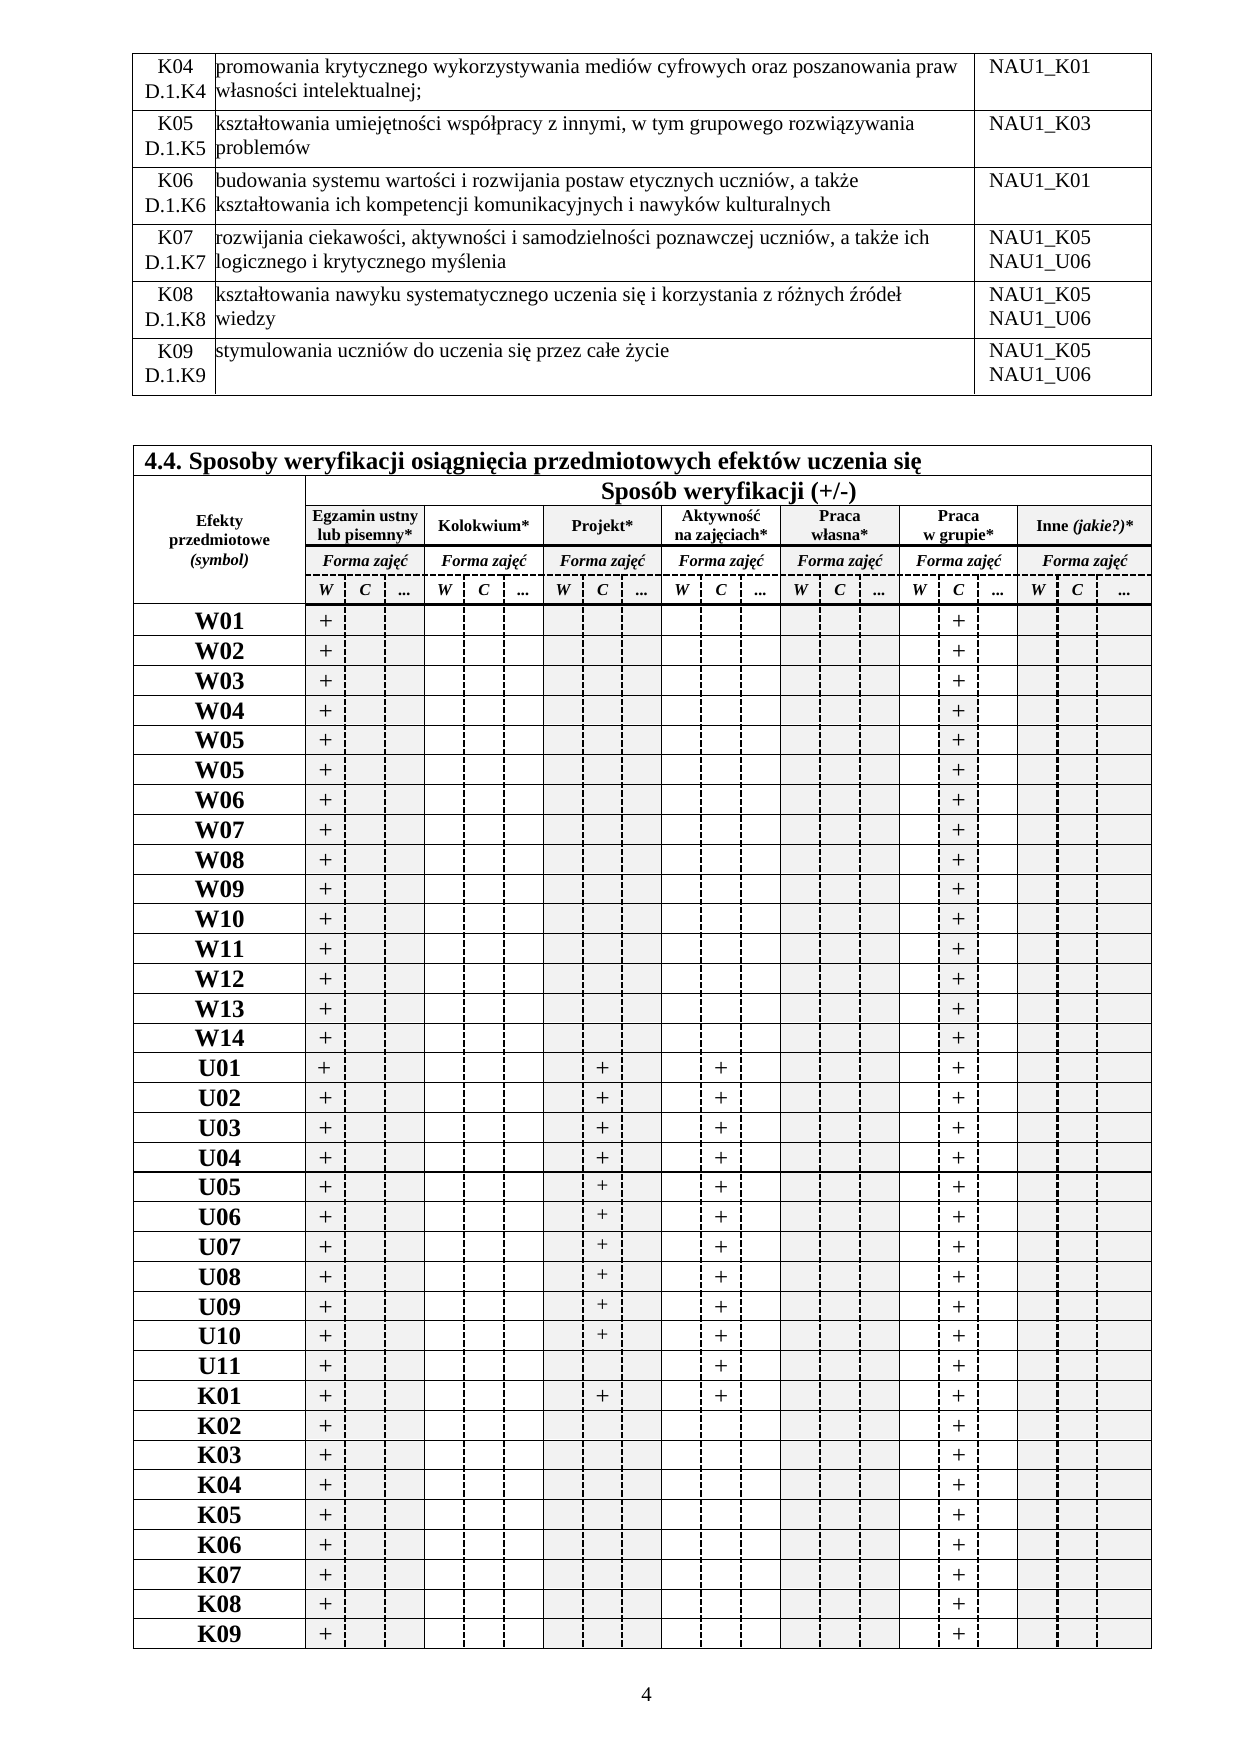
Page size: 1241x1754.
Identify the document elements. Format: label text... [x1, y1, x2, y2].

table_cell [820, 1173, 859, 1201]
table_cell [662, 845, 701, 873]
table_cell C [1058, 574, 1097, 603]
table_cell + [306, 1202, 345, 1231]
table_cell + [306, 1232, 345, 1261]
table_cell [978, 1173, 1017, 1201]
table_cell C [820, 574, 859, 603]
table_cell [464, 934, 503, 963]
table_cell + [306, 1053, 345, 1082]
table_cell [464, 1083, 503, 1112]
table_cell [504, 904, 543, 933]
table_cell [504, 1173, 543, 1201]
table_cell ... [385, 574, 424, 603]
table_cell W11 [134, 934, 305, 963]
table_cell [583, 606, 622, 635]
table_cell + [306, 636, 345, 665]
table_cell [622, 1262, 661, 1291]
table_cell [385, 1351, 424, 1380]
table_cell + [939, 1083, 978, 1112]
table_cell W13 [134, 994, 305, 1022]
table_cell [860, 1500, 899, 1529]
table_cell [425, 1024, 464, 1052]
table_cell [385, 934, 424, 963]
table_cell [741, 606, 780, 635]
table_cell [504, 964, 543, 993]
table_cell [345, 845, 385, 873]
table_cell [701, 934, 741, 963]
table_cell [504, 1381, 543, 1410]
table_cell [741, 1590, 780, 1618]
table_cell [345, 904, 385, 933]
table_cell [741, 1083, 780, 1112]
table_cell [385, 875, 424, 903]
table_cell [1018, 815, 1057, 844]
table_cell [781, 964, 820, 993]
table_cell + [939, 1321, 978, 1350]
table_cell [504, 934, 543, 963]
table_cell + [939, 696, 978, 724]
table_cell [504, 1262, 543, 1291]
table_cell + [306, 1381, 345, 1410]
table_cell [504, 1143, 543, 1171]
table_cell [622, 785, 661, 814]
table_cell [781, 1530, 820, 1559]
table_cell [425, 726, 464, 754]
table_cell [544, 1351, 583, 1380]
table_cell + [306, 1530, 345, 1559]
table_cell [662, 785, 701, 814]
table_cell [662, 1202, 701, 1231]
table_cell [425, 964, 464, 993]
table_cell + [939, 1411, 978, 1439]
table_cell [1097, 1053, 1151, 1082]
table_cell [583, 1351, 622, 1380]
table_cell + [939, 726, 978, 754]
table_cell [820, 1351, 859, 1380]
table_cell [544, 1143, 583, 1171]
table_cell U04 [134, 1143, 305, 1171]
table_cell [978, 1143, 1017, 1171]
table_cell [504, 1083, 543, 1112]
table_cell [781, 755, 820, 784]
table_cell [622, 636, 661, 665]
table_cell [1097, 785, 1151, 814]
table_cell Kolokwium* [425, 506, 543, 544]
table_cell [701, 1619, 741, 1648]
table_cell [860, 845, 899, 873]
table_cell [1097, 934, 1151, 963]
table_cell [1058, 964, 1097, 993]
table_cell [1097, 1083, 1151, 1112]
table_cell [504, 785, 543, 814]
table_cell Forma zajęć [781, 547, 899, 574]
table_cell [345, 1024, 385, 1052]
table_cell [1097, 1560, 1151, 1588]
table_cell [900, 1321, 939, 1350]
table_cell [1058, 1560, 1097, 1588]
table_cell [385, 845, 424, 873]
table_cell + [306, 1292, 345, 1320]
table_cell [860, 1113, 899, 1142]
table_cell [1097, 994, 1151, 1022]
table_cell K06 [134, 1530, 305, 1559]
table_cell [900, 845, 939, 873]
table_cell [385, 1024, 424, 1052]
table_cell [662, 1292, 701, 1320]
table_cell [662, 636, 701, 665]
table_cell [622, 1024, 661, 1052]
table_cell [741, 1411, 780, 1439]
table_cell K03 [134, 1441, 305, 1469]
table_cell [544, 1053, 583, 1082]
table_cell [701, 1530, 741, 1559]
table_cell [781, 1173, 820, 1201]
table_cell [504, 1619, 543, 1648]
table_cell [1097, 1590, 1151, 1618]
table_cell [385, 785, 424, 814]
table_cell [1058, 785, 1097, 814]
table_cell [781, 606, 820, 635]
table_cell K05 D.1.K5 [133, 111, 215, 167]
table_cell [860, 1262, 899, 1291]
table_cell [978, 1083, 1017, 1112]
table_cell [1018, 636, 1057, 665]
table_cell [860, 994, 899, 1022]
table_cell [860, 904, 899, 933]
table_cell [1097, 1143, 1151, 1171]
table_cell NAU1_K01 [975, 54, 1151, 110]
table_cell [583, 934, 622, 963]
table_cell [1097, 606, 1151, 635]
table_cell [385, 1232, 424, 1261]
table_cell + [583, 1262, 622, 1291]
table_cell [425, 606, 464, 635]
table_cell [425, 1321, 464, 1350]
table_cell [701, 875, 741, 903]
table_cell C [701, 574, 741, 603]
table_cell [504, 1232, 543, 1261]
table_cell W06 [134, 785, 305, 814]
table_cell [900, 1590, 939, 1618]
table_cell [544, 1024, 583, 1052]
table_cell [464, 1590, 503, 1618]
table_cell [900, 1351, 939, 1380]
table_cell + [939, 1619, 978, 1648]
table_cell [583, 755, 622, 784]
table_cell + [306, 726, 345, 754]
table_cell [820, 785, 859, 814]
table_cell [464, 1321, 503, 1350]
table_cell [385, 606, 424, 635]
table_cell [1097, 666, 1151, 695]
table_cell [583, 1590, 622, 1618]
table_cell [1058, 1083, 1097, 1112]
table_cell [741, 1024, 780, 1052]
table_cell [900, 1292, 939, 1320]
table_cell [820, 1470, 859, 1499]
table_cell W [900, 574, 939, 603]
table_cell [425, 1381, 464, 1410]
table_cell [781, 1053, 820, 1082]
table_cell [544, 1292, 583, 1320]
table_cell [544, 1560, 583, 1588]
table_cell [820, 1530, 859, 1559]
table_cell [701, 845, 741, 873]
table_cell [464, 845, 503, 873]
table_cell [1018, 1024, 1057, 1052]
table_cell [504, 1441, 543, 1469]
table_cell [1018, 1411, 1057, 1439]
table_cell [978, 726, 1017, 754]
table_cell + [306, 1411, 345, 1439]
table_cell [1058, 1381, 1097, 1410]
table_cell [425, 1083, 464, 1112]
table_cell [662, 1441, 701, 1469]
table_cell [900, 875, 939, 903]
table_cell Sposób weryfikacji (+/-) [306, 476, 1151, 505]
table_cell [1097, 1024, 1151, 1052]
table_cell [662, 666, 701, 695]
table_cell [1058, 696, 1097, 724]
table_cell + [306, 1590, 345, 1618]
table_cell U05 [134, 1173, 305, 1201]
table_cell Forma zajęć [544, 547, 661, 574]
table_cell [464, 1053, 503, 1082]
table_cell [701, 755, 741, 784]
table_cell [662, 1262, 701, 1291]
table_cell W [544, 574, 583, 603]
table_cell + [939, 875, 978, 903]
table_cell + [939, 1381, 978, 1410]
table_cell [1097, 1262, 1151, 1291]
table_cell Forma zajęć [306, 547, 424, 574]
table_cell [900, 1381, 939, 1410]
table_cell [900, 1113, 939, 1142]
table_cell C [939, 574, 978, 603]
table_cell W12 [134, 964, 305, 993]
table_cell [978, 1232, 1017, 1261]
table_cell [662, 726, 701, 754]
table_cell [900, 1232, 939, 1261]
table_cell [662, 1173, 701, 1201]
table_cell [544, 1590, 583, 1618]
table_cell [978, 875, 1017, 903]
table_cell [464, 606, 503, 635]
table_cell [741, 696, 780, 724]
table_cell [662, 1470, 701, 1499]
table_cell + [939, 1113, 978, 1142]
table_cell [701, 904, 741, 933]
table_cell + [939, 1590, 978, 1618]
table_cell K06 D.1.K6 [133, 168, 215, 224]
table_cell [741, 1470, 780, 1499]
table_cell [345, 1143, 385, 1171]
table_cell [544, 1202, 583, 1231]
table_cell [860, 696, 899, 724]
table_cell [622, 934, 661, 963]
table_cell W05 [134, 755, 305, 784]
table_cell [425, 1113, 464, 1142]
table_cell [425, 1530, 464, 1559]
table_cell [860, 1411, 899, 1439]
table_cell + [701, 1083, 741, 1112]
table_cell [544, 636, 583, 665]
table_cell [385, 1173, 424, 1201]
table_cell [900, 964, 939, 993]
table_cell [345, 1292, 385, 1320]
table_cell [622, 1470, 661, 1499]
table_cell [900, 606, 939, 635]
table_cell [464, 785, 503, 814]
table_cell [1058, 606, 1097, 635]
table_cell [900, 994, 939, 1022]
table_cell + [306, 1143, 345, 1171]
table_cell [622, 1321, 661, 1350]
table_cell + [583, 1083, 622, 1112]
table_cell [860, 1530, 899, 1559]
table_cell [820, 1232, 859, 1261]
table_cell [544, 1530, 583, 1559]
table_cell + [939, 636, 978, 665]
table_cell [1058, 666, 1097, 695]
table_cell + [583, 1292, 622, 1320]
table_cell [741, 785, 780, 814]
table_cell [345, 1053, 385, 1082]
table_cell + [939, 1024, 978, 1052]
table_cell [425, 1292, 464, 1320]
table_cell [978, 1053, 1017, 1082]
table_cell [781, 1470, 820, 1499]
table_cell [701, 726, 741, 754]
table_cell + [306, 815, 345, 844]
table_cell [1097, 1619, 1151, 1648]
table_cell W03 [134, 666, 305, 695]
table_cell K04 [134, 1470, 305, 1499]
table_cell [978, 1202, 1017, 1231]
table_cell [741, 875, 780, 903]
table_cell [1097, 755, 1151, 784]
table_cell [345, 1202, 385, 1231]
table_cell [1018, 666, 1057, 695]
table_cell [741, 904, 780, 933]
table_cell [741, 1530, 780, 1559]
table_cell [425, 845, 464, 873]
table_cell [1058, 815, 1097, 844]
table_cell [978, 1470, 1017, 1499]
table_cell + [939, 755, 978, 784]
table_cell [504, 1292, 543, 1320]
table_cell K05 [134, 1500, 305, 1529]
table_cell [464, 636, 503, 665]
table_cell [781, 1619, 820, 1648]
table_cell [345, 875, 385, 903]
table_cell [701, 666, 741, 695]
table_cell + [939, 1173, 978, 1201]
table_cell promowania krytycznego wykorzystywania mediów cyfrowych oraz poszanowania praw własności intelektualnej; [216, 54, 974, 110]
table_cell stymulowania uczniów do uczenia się przez całe życie [216, 339, 974, 394]
table_header Sposoby weryfikacji osiągnięcia przedmiotowych efektów uczenia się [134, 446, 1151, 475]
table_cell [464, 696, 503, 724]
table_cell [1058, 994, 1097, 1022]
table_cell [820, 1113, 859, 1142]
table_cell [900, 1024, 939, 1052]
table_cell [464, 1411, 503, 1439]
table_cell [900, 1053, 939, 1082]
table_cell [425, 904, 464, 933]
table_cell [385, 1113, 424, 1142]
table_cell [1097, 696, 1151, 724]
table_cell [662, 606, 701, 635]
table_cell [978, 994, 1017, 1022]
table_cell [544, 696, 583, 724]
table_cell [1097, 1232, 1151, 1261]
table_cell [860, 1470, 899, 1499]
table_cell ... [860, 574, 899, 603]
table_cell [1097, 904, 1151, 933]
table_cell [622, 1202, 661, 1231]
table_cell + [583, 1232, 622, 1261]
table_cell [860, 1619, 899, 1648]
table_cell [425, 1411, 464, 1439]
table_cell [385, 1590, 424, 1618]
table_cell [504, 636, 543, 665]
table_cell [464, 1173, 503, 1201]
table_cell [622, 755, 661, 784]
table_cell [781, 934, 820, 963]
table_cell C [464, 574, 503, 603]
table_cell [544, 934, 583, 963]
table_cell [1097, 845, 1151, 873]
table_cell K07 D.1.K7 [133, 225, 215, 281]
table_cell [544, 845, 583, 873]
table_cell [1097, 875, 1151, 903]
table_cell + [939, 845, 978, 873]
table_cell [1018, 934, 1057, 963]
table_cell [781, 636, 820, 665]
table_cell C [345, 574, 385, 603]
table_cell [741, 1232, 780, 1261]
table_cell [464, 726, 503, 754]
table_cell + [939, 1500, 978, 1529]
table_cell [741, 1143, 780, 1171]
table_cell [820, 845, 859, 873]
table_cell [741, 964, 780, 993]
table_cell [583, 994, 622, 1022]
table_cell [900, 1143, 939, 1171]
table_cell [701, 785, 741, 814]
table_cell [1058, 904, 1097, 933]
table_cell [741, 1381, 780, 1410]
table_cell + [306, 666, 345, 695]
table_cell [544, 964, 583, 993]
table_cell [385, 1530, 424, 1559]
table_cell [345, 994, 385, 1022]
table_cell [622, 815, 661, 844]
table_cell [544, 904, 583, 933]
table_cell [544, 785, 583, 814]
table_cell [820, 726, 859, 754]
table_cell [425, 1619, 464, 1648]
table_cell [701, 1441, 741, 1469]
table_cell [583, 785, 622, 814]
table_cell [662, 1351, 701, 1380]
table_cell [978, 845, 1017, 873]
table_cell [900, 1083, 939, 1112]
table_cell + [306, 1321, 345, 1350]
table_cell [1058, 1530, 1097, 1559]
table_cell [1097, 1500, 1151, 1529]
table_cell [741, 815, 780, 844]
table_cell U03 [134, 1113, 305, 1142]
table_cell [662, 934, 701, 963]
table_cell [1058, 1053, 1097, 1082]
table_cell [345, 1262, 385, 1291]
table_cell [662, 1411, 701, 1439]
table_cell [464, 755, 503, 784]
table_cell [820, 1500, 859, 1529]
table_cell [425, 785, 464, 814]
table_cell [544, 1321, 583, 1350]
table_cell U01 [134, 1053, 305, 1082]
table_cell [464, 1143, 503, 1171]
table_cell [425, 1560, 464, 1588]
table_cell [860, 606, 899, 635]
table_cell [978, 1619, 1017, 1648]
table_cell [820, 1053, 859, 1082]
table_cell [1097, 1351, 1151, 1380]
table_cell [583, 815, 622, 844]
table_cell [464, 1351, 503, 1380]
table_cell [662, 755, 701, 784]
table_cell [1058, 875, 1097, 903]
table_cell [741, 845, 780, 873]
table_cell [900, 1530, 939, 1559]
table_cell [622, 1232, 661, 1261]
table_cell W04 [134, 696, 305, 724]
table_cell [345, 606, 385, 635]
table_cell [1058, 1292, 1097, 1320]
table_cell ... [622, 574, 661, 603]
table_cell + [939, 994, 978, 1022]
table_cell + [701, 1232, 741, 1261]
table_cell [820, 666, 859, 695]
table_cell [385, 636, 424, 665]
table_cell [978, 785, 1017, 814]
table_cell Aktywność na zajęciach* [662, 506, 780, 544]
table_cell U09 [134, 1292, 305, 1320]
table_cell Forma zajęć [900, 547, 1017, 574]
table_cell [1058, 1262, 1097, 1291]
table_cell [385, 1321, 424, 1350]
table_cell [385, 964, 424, 993]
table_cell [1018, 755, 1057, 784]
table_cell [1018, 1173, 1057, 1201]
table_cell [583, 1530, 622, 1559]
table_cell [701, 815, 741, 844]
table_cell K08 D.1.K8 [133, 282, 215, 338]
table_cell [504, 1113, 543, 1142]
table_cell Praca własna* [781, 506, 899, 544]
table_cell [464, 815, 503, 844]
table_cell [741, 1560, 780, 1588]
table_cell [900, 1500, 939, 1529]
table_cell [464, 1292, 503, 1320]
table_cell + [701, 1113, 741, 1142]
table_cell [504, 1560, 543, 1588]
table_cell [1097, 1113, 1151, 1142]
table_cell + [306, 1500, 345, 1529]
table_cell + [306, 1113, 345, 1142]
table_cell [900, 815, 939, 844]
table_cell [820, 964, 859, 993]
table_cell [820, 875, 859, 903]
table_cell [741, 1292, 780, 1320]
table_cell [385, 1083, 424, 1112]
table_cell [583, 726, 622, 754]
table_cell [860, 964, 899, 993]
table_cell + [306, 904, 345, 933]
table_cell W05 [134, 726, 305, 754]
table_cell [860, 875, 899, 903]
table_cell [385, 1381, 424, 1410]
table_cell [504, 875, 543, 903]
table_cell [425, 1470, 464, 1499]
table_cell [425, 1053, 464, 1082]
table_cell [662, 904, 701, 933]
table_cell [900, 755, 939, 784]
table_cell [781, 1500, 820, 1529]
table_cell W02 [134, 636, 305, 665]
table_cell [583, 1470, 622, 1499]
table_cell [622, 1619, 661, 1648]
table_cell [504, 726, 543, 754]
table_cell U02 [134, 1083, 305, 1112]
table_cell [860, 1202, 899, 1231]
table_cell [820, 1083, 859, 1112]
table_cell [464, 1500, 503, 1529]
table_cell [504, 755, 543, 784]
table_cell [345, 666, 385, 695]
table_cell [622, 1441, 661, 1469]
table_cell [741, 1321, 780, 1350]
table_cell [425, 875, 464, 903]
table_cell [978, 1024, 1017, 1052]
table_cell [1018, 1381, 1057, 1410]
table_cell [385, 1470, 424, 1499]
table_cell Efekty przedmiotowe (symbol) [134, 476, 305, 603]
table_cell [1018, 904, 1057, 933]
table_cell [741, 1619, 780, 1648]
table_cell [741, 934, 780, 963]
table_cell [583, 1619, 622, 1648]
table_cell [662, 964, 701, 993]
table_cell [1018, 785, 1057, 814]
table_cell + [939, 1262, 978, 1291]
table_cell [544, 994, 583, 1022]
table_cell [781, 904, 820, 933]
table_cell [385, 1262, 424, 1291]
table_cell [900, 1441, 939, 1469]
table_cell [860, 1351, 899, 1380]
table_cell [781, 875, 820, 903]
table_cell [1097, 1292, 1151, 1320]
table_cell [504, 1024, 543, 1052]
table_cell [781, 815, 820, 844]
table_cell [385, 1143, 424, 1171]
table_cell [1018, 1053, 1057, 1082]
table_cell [781, 1560, 820, 1588]
table_cell [860, 815, 899, 844]
table_cell [1097, 815, 1151, 844]
table_cell [978, 696, 1017, 724]
table_cell + [701, 1053, 741, 1082]
table_cell [978, 1381, 1017, 1410]
table_cell [900, 1560, 939, 1588]
table_cell [1058, 1321, 1097, 1350]
table_cell [741, 1202, 780, 1231]
table_cell [820, 1143, 859, 1171]
table_cell [820, 815, 859, 844]
table_cell [860, 1143, 899, 1171]
table_cell + [306, 606, 345, 635]
table_cell [781, 845, 820, 873]
table_cell [345, 636, 385, 665]
table_cell [504, 1590, 543, 1618]
table_cell [385, 994, 424, 1022]
table_cell [820, 1262, 859, 1291]
table_cell [544, 666, 583, 695]
table_cell [504, 1321, 543, 1350]
table_cell [622, 875, 661, 903]
table_cell + [701, 1381, 741, 1410]
table_cell C [583, 574, 622, 603]
table_cell budowania systemu wartości i rozwijania postaw etycznych uczniów, a także kształtowania ich kompetencji komunikacyjnych i nawyków kulturalnych [216, 168, 974, 224]
table_cell [345, 1619, 385, 1648]
table_cell ... [1097, 574, 1151, 603]
table_cell [544, 1083, 583, 1112]
table_cell + [701, 1143, 741, 1171]
table_cell [464, 1202, 503, 1231]
table_cell [425, 696, 464, 724]
table_cell U07 [134, 1232, 305, 1261]
table_cell [1058, 1500, 1097, 1529]
table_cell [701, 1024, 741, 1052]
table_cell [701, 1500, 741, 1529]
table_cell + [939, 815, 978, 844]
table_cell [1058, 1470, 1097, 1499]
table_cell + [583, 1113, 622, 1142]
table_cell [504, 666, 543, 695]
table_cell [820, 1590, 859, 1618]
table_cell W [781, 574, 820, 603]
table_cell [425, 1262, 464, 1291]
table_cell [741, 1441, 780, 1469]
table_cell [504, 994, 543, 1022]
table_cell [900, 636, 939, 665]
table_cell [741, 1262, 780, 1291]
table_cell [544, 1500, 583, 1529]
table_cell [385, 1560, 424, 1588]
table_cell [701, 1590, 741, 1618]
table_cell [1018, 1292, 1057, 1320]
table_cell [1018, 1560, 1057, 1588]
table_cell [781, 1143, 820, 1171]
table_cell [820, 994, 859, 1022]
table_cell [860, 934, 899, 963]
table_cell [385, 1500, 424, 1529]
table_cell [425, 636, 464, 665]
table_cell + [939, 1232, 978, 1261]
table_cell [464, 1560, 503, 1588]
table_cell [622, 666, 661, 695]
table_cell [820, 1441, 859, 1469]
table_cell [1018, 1590, 1057, 1618]
table_cell [781, 1113, 820, 1142]
table_cell K02 [134, 1411, 305, 1439]
table_cell [978, 1351, 1017, 1380]
table_cell W [306, 574, 345, 603]
table_cell [504, 1500, 543, 1529]
table_cell [820, 1619, 859, 1648]
table_cell [662, 1053, 701, 1082]
table_cell + [306, 875, 345, 903]
table_cell Praca w grupie* [900, 506, 1017, 544]
table_cell [622, 1083, 661, 1112]
table_cell + [306, 1262, 345, 1291]
table_cell [860, 755, 899, 784]
table_cell + [306, 934, 345, 963]
table_cell + [939, 1292, 978, 1320]
table_cell [504, 1351, 543, 1380]
table_cell [345, 934, 385, 963]
table_cell [1097, 636, 1151, 665]
table_cell [504, 1411, 543, 1439]
table_cell + [939, 1351, 978, 1380]
table_cell [978, 1560, 1017, 1588]
table_cell [1058, 1173, 1097, 1201]
table_cell [425, 994, 464, 1022]
table_cell [781, 726, 820, 754]
table_cell [1097, 726, 1151, 754]
table_cell [583, 1441, 622, 1469]
table_cell [1018, 1321, 1057, 1350]
table_cell [662, 1321, 701, 1350]
table_cell K09 [134, 1619, 305, 1648]
table_cell [781, 1232, 820, 1261]
table_cell [544, 1381, 583, 1410]
table_cell W [425, 574, 464, 603]
table_cell [622, 1351, 661, 1380]
table_cell [1097, 1441, 1151, 1469]
table_cell [464, 1619, 503, 1648]
table_cell [345, 1411, 385, 1439]
table_cell [781, 1292, 820, 1320]
table_cell + [939, 1530, 978, 1559]
table_cell [345, 1113, 385, 1142]
table_cell + [939, 1441, 978, 1469]
table_cell [820, 606, 859, 635]
table_cell [1058, 636, 1097, 665]
table_cell [978, 815, 1017, 844]
table_cell + [701, 1202, 741, 1231]
table_cell [622, 696, 661, 724]
table_cell [820, 934, 859, 963]
table_cell [544, 875, 583, 903]
table_cell [662, 1619, 701, 1648]
table_cell [425, 1500, 464, 1529]
table_cell [464, 904, 503, 933]
table_cell [385, 755, 424, 784]
table_cell [662, 1083, 701, 1112]
table_cell [622, 606, 661, 635]
table_cell ... [978, 574, 1017, 603]
table_cell [701, 606, 741, 635]
table_cell [425, 1173, 464, 1201]
table_cell kształtowania nawyku systematycznego uczenia się i korzystania z różnych źródeł wiedzy [216, 282, 974, 338]
table_cell [425, 1232, 464, 1261]
table_cell [583, 875, 622, 903]
table_cell [900, 1202, 939, 1231]
table_cell [425, 1202, 464, 1231]
table_cell [900, 666, 939, 695]
table_cell + [939, 1202, 978, 1231]
table_cell [1097, 1321, 1151, 1350]
table_cell + [306, 1024, 345, 1052]
table_cell [820, 1560, 859, 1588]
table_cell [860, 1321, 899, 1350]
table_cell [978, 606, 1017, 635]
table_cell [1018, 964, 1057, 993]
table_cell [978, 1500, 1017, 1529]
table_cell [504, 606, 543, 635]
table_cell [583, 904, 622, 933]
table_cell [978, 1441, 1017, 1469]
table_cell [781, 1321, 820, 1350]
table_cell [385, 1619, 424, 1648]
table_cell [464, 1381, 503, 1410]
table_cell [662, 994, 701, 1022]
table_cell [820, 755, 859, 784]
table_cell [385, 696, 424, 724]
table_cell [701, 1411, 741, 1439]
table_cell [741, 994, 780, 1022]
table_cell [504, 815, 543, 844]
table_cell + [583, 1202, 622, 1231]
table_cell [1097, 1530, 1151, 1559]
table_cell U10 [134, 1321, 305, 1350]
table_cell [978, 1590, 1017, 1618]
table_cell NAU1_K05 NAU1_U06 [975, 339, 1151, 394]
table_cell [781, 1351, 820, 1380]
table_cell [544, 1441, 583, 1469]
table_cell [544, 1411, 583, 1439]
table_cell Inne (jakie?)* [1018, 506, 1151, 544]
table_cell [622, 904, 661, 933]
table_cell + [583, 1143, 622, 1171]
table_cell [1097, 1411, 1151, 1439]
table_cell [820, 1202, 859, 1231]
table_cell [820, 1321, 859, 1350]
table_cell [978, 1411, 1017, 1439]
table_cell Projekt* [544, 506, 661, 544]
table_cell [385, 666, 424, 695]
table_cell [464, 1024, 503, 1052]
table_cell Forma zajęć [425, 547, 543, 574]
table_cell K09 D.1.K9 [133, 339, 215, 394]
table_cell [1018, 875, 1057, 903]
table_cell [345, 964, 385, 993]
table_cell [1018, 1083, 1057, 1112]
table_cell [583, 964, 622, 993]
table_cell [622, 1500, 661, 1529]
table_cell [860, 636, 899, 665]
table_cell [1018, 606, 1057, 635]
table_cell [1018, 1113, 1057, 1142]
table_cell W08 [134, 845, 305, 873]
table_cell + [701, 1262, 741, 1291]
table_cell [544, 1262, 583, 1291]
table_cell [385, 1053, 424, 1082]
table_cell W10 [134, 904, 305, 933]
table_cell [860, 1232, 899, 1261]
table_cell [345, 1351, 385, 1380]
table_cell NAU1_K05 NAU1_U06 [975, 282, 1151, 338]
table_cell [978, 964, 1017, 993]
table_cell [425, 1351, 464, 1380]
table_cell + [583, 1321, 622, 1350]
table_cell ... [504, 574, 543, 603]
table_cell [900, 1619, 939, 1648]
table_cell + [306, 964, 345, 993]
table_cell NAU1_K01 [975, 168, 1151, 224]
table_cell [583, 696, 622, 724]
table_cell K07 [134, 1560, 305, 1588]
table_cell + [306, 1470, 345, 1499]
table_cell [1058, 726, 1097, 754]
table_cell [701, 1560, 741, 1588]
table_cell [1097, 964, 1151, 993]
table_cell [741, 1113, 780, 1142]
table_cell + [306, 1083, 345, 1112]
table_cell [504, 1470, 543, 1499]
table_cell K04 D.1.K4 [133, 54, 215, 110]
table_cell [504, 845, 543, 873]
table_cell [622, 726, 661, 754]
table_cell [900, 1173, 939, 1201]
table_cell [662, 1113, 701, 1142]
table_cell + [939, 1470, 978, 1499]
table_cell [781, 696, 820, 724]
table_cell [662, 1232, 701, 1261]
table_cell K01 [134, 1381, 305, 1410]
table_cell [345, 1441, 385, 1469]
table_cell [1018, 1470, 1057, 1499]
table_cell [701, 994, 741, 1022]
table_cell [464, 1470, 503, 1499]
table_cell [1018, 1262, 1057, 1291]
table_cell [662, 875, 701, 903]
table_cell [464, 1113, 503, 1142]
table_cell [345, 1500, 385, 1529]
table_cell + [939, 666, 978, 695]
table_cell [1058, 1232, 1097, 1261]
table_cell [741, 1173, 780, 1201]
table_cell [1097, 1202, 1151, 1231]
table_cell NAU1_K05 NAU1_U06 [975, 225, 1151, 281]
table_cell [544, 1619, 583, 1648]
table_cell kształtowania umiejętności współpracy z innymi, w tym grupowego rozwiązywania problemów [216, 111, 974, 167]
table_cell [860, 1560, 899, 1588]
table_cell [900, 934, 939, 963]
table_cell ... [741, 574, 780, 603]
table_cell [1058, 1441, 1097, 1469]
table_cell [1058, 845, 1097, 873]
table_cell [701, 1470, 741, 1499]
table_cell [781, 1024, 820, 1052]
table_cell + [583, 1173, 622, 1201]
table_cell [860, 1083, 899, 1112]
table_cell + [306, 994, 345, 1022]
table_cell W01 [134, 604, 305, 635]
table_cell [583, 636, 622, 665]
table_cell + [939, 1560, 978, 1588]
table_cell [464, 994, 503, 1022]
table_cell [978, 904, 1017, 933]
table_cell Forma zajęć [1018, 547, 1151, 574]
table_cell [464, 964, 503, 993]
table_cell [622, 1053, 661, 1082]
table_cell [622, 1143, 661, 1171]
table_cell [781, 1202, 820, 1231]
table_cell [345, 1232, 385, 1261]
table_cell [1018, 1143, 1057, 1171]
table_cell [860, 785, 899, 814]
table_cell [544, 1113, 583, 1142]
table_cell [701, 636, 741, 665]
table_cell + [306, 1619, 345, 1648]
table_cell Forma zajęć [662, 547, 780, 574]
table_cell [860, 666, 899, 695]
table_cell [978, 1113, 1017, 1142]
table_cell + [306, 1560, 345, 1588]
table_cell [781, 1262, 820, 1291]
table_cell [781, 785, 820, 814]
table_cell [978, 755, 1017, 784]
table_cell + [583, 1053, 622, 1082]
table_cell [900, 696, 939, 724]
table_cell [345, 1590, 385, 1618]
table_cell [662, 1530, 701, 1559]
table_cell [1058, 1143, 1097, 1171]
table_cell [583, 845, 622, 873]
table_cell [622, 1292, 661, 1320]
table_cell [544, 755, 583, 784]
table_cell [345, 1321, 385, 1350]
table_cell [662, 815, 701, 844]
table_cell [900, 1411, 939, 1439]
table_cell [1018, 1619, 1057, 1648]
table_cell [860, 1381, 899, 1410]
table_cell [385, 1441, 424, 1469]
table_cell [820, 696, 859, 724]
table_cell [464, 1232, 503, 1261]
table_cell [1058, 1619, 1097, 1648]
table_cell U11 [134, 1351, 305, 1380]
table_cell [1058, 1113, 1097, 1142]
table_cell [425, 1441, 464, 1469]
table_cell + [306, 696, 345, 724]
table_cell Egzamin ustny lub pisemny* [306, 506, 424, 544]
table_cell [1058, 934, 1097, 963]
table_cell [900, 1262, 939, 1291]
table_cell U06 [134, 1202, 305, 1231]
table_cell [781, 1590, 820, 1618]
table_cell [860, 726, 899, 754]
table_cell [662, 1500, 701, 1529]
table_cell [900, 1470, 939, 1499]
table_cell [860, 1590, 899, 1618]
table_cell [345, 1470, 385, 1499]
table_cell [978, 934, 1017, 963]
table_cell [1018, 1500, 1057, 1529]
table_cell [662, 1024, 701, 1052]
table_cell [1018, 696, 1057, 724]
table_cell [978, 1292, 1017, 1320]
table_cell [425, 666, 464, 695]
table_cell [464, 666, 503, 695]
table_cell [820, 636, 859, 665]
table_cell [860, 1024, 899, 1052]
table_cell [781, 1411, 820, 1439]
table_cell [978, 636, 1017, 665]
table_cell + [939, 1143, 978, 1171]
table_cell [820, 1411, 859, 1439]
table_cell + [939, 934, 978, 963]
table_cell [860, 1173, 899, 1201]
table_cell NAU1_K03 [975, 111, 1151, 167]
table_cell [345, 1173, 385, 1201]
table_cell [741, 636, 780, 665]
table_cell [741, 666, 780, 695]
table_cell [860, 1292, 899, 1320]
table_cell [978, 1321, 1017, 1350]
table_cell + [701, 1173, 741, 1201]
table_cell [1058, 755, 1097, 784]
table_cell [662, 1143, 701, 1171]
table_cell + [939, 1053, 978, 1082]
table_cell [741, 1351, 780, 1380]
table_cell [622, 994, 661, 1022]
table_cell [820, 1381, 859, 1410]
table_cell [1018, 994, 1057, 1022]
table_cell [781, 1381, 820, 1410]
table_cell [1018, 726, 1057, 754]
table_cell [781, 1441, 820, 1469]
table_cell [504, 1530, 543, 1559]
table_cell + [701, 1321, 741, 1350]
table_cell + [306, 1173, 345, 1201]
table_cell [622, 1560, 661, 1588]
table_cell K08 [134, 1590, 305, 1618]
table_cell [385, 1292, 424, 1320]
table_cell [1058, 1351, 1097, 1380]
table_cell + [701, 1292, 741, 1320]
table_cell + [306, 845, 345, 873]
table_cell [1018, 1232, 1057, 1261]
table_cell [385, 726, 424, 754]
table_cell [741, 755, 780, 784]
table_cell [425, 1590, 464, 1618]
table_cell [345, 815, 385, 844]
table_cell [741, 1500, 780, 1529]
table_cell [820, 1292, 859, 1320]
table_cell [860, 1053, 899, 1082]
table_cell [544, 606, 583, 635]
table_cell [385, 904, 424, 933]
table_cell [820, 1024, 859, 1052]
table_cell [622, 845, 661, 873]
table_cell [345, 1381, 385, 1410]
table_cell [860, 1441, 899, 1469]
table_cell [425, 815, 464, 844]
table_cell [820, 904, 859, 933]
table_cell [425, 755, 464, 784]
table_cell [900, 726, 939, 754]
table_cell [622, 1590, 661, 1618]
table_cell + [939, 785, 978, 814]
table_cell [345, 785, 385, 814]
table_cell [622, 964, 661, 993]
table_cell [345, 726, 385, 754]
table_cell + [939, 904, 978, 933]
table_cell [978, 1262, 1017, 1291]
table_cell [544, 1470, 583, 1499]
table_cell + [939, 964, 978, 993]
table_cell [1018, 1202, 1057, 1231]
table_cell [345, 1083, 385, 1112]
table_cell + [306, 785, 345, 814]
table_cell [1018, 1351, 1057, 1380]
table_cell [978, 666, 1017, 695]
table_cell [345, 696, 385, 724]
table_cell [544, 1173, 583, 1201]
table_cell W [662, 574, 701, 603]
table_cell [583, 1560, 622, 1588]
table_cell [662, 1560, 701, 1588]
table_cell [741, 1053, 780, 1082]
table_cell [622, 1411, 661, 1439]
table_cell [385, 1202, 424, 1231]
table_cell [425, 934, 464, 963]
table_cell [464, 875, 503, 903]
table_cell [504, 696, 543, 724]
table_cell [345, 1530, 385, 1559]
table_cell [1097, 1381, 1151, 1410]
table_cell [425, 1143, 464, 1171]
table_cell [781, 1083, 820, 1112]
table_cell [583, 1500, 622, 1529]
table_cell [622, 1530, 661, 1559]
table_cell [781, 666, 820, 695]
table_cell [1058, 1024, 1097, 1052]
table_cell + [306, 1441, 345, 1469]
table_cell [662, 1590, 701, 1618]
table_cell [622, 1173, 661, 1201]
table_cell [504, 1202, 543, 1231]
table_cell [701, 696, 741, 724]
table_cell + [306, 1351, 345, 1380]
table_cell + [701, 1351, 741, 1380]
table_cell [583, 1411, 622, 1439]
table_cell [345, 755, 385, 784]
table_cell + [583, 1381, 622, 1410]
table_cell W07 [134, 815, 305, 844]
table_cell + [939, 606, 978, 635]
table_cell [622, 1381, 661, 1410]
table_cell [900, 904, 939, 933]
table_cell U08 [134, 1262, 305, 1291]
table_cell + [306, 755, 345, 784]
table_cell rozwijania ciekawości, aktywności i samodzielności poznawczej uczniów, a także ich logicznego i krytycznego myślenia [216, 225, 974, 281]
table_cell [781, 994, 820, 1022]
table_cell [741, 726, 780, 754]
table_cell W14 [134, 1024, 305, 1052]
table_cell [385, 1411, 424, 1439]
table_cell [504, 1053, 543, 1082]
table_cell [662, 696, 701, 724]
table_cell [1058, 1202, 1097, 1231]
table_cell [583, 666, 622, 695]
table_cell [464, 1441, 503, 1469]
table_cell [1018, 1441, 1057, 1469]
table_cell [1097, 1173, 1151, 1201]
table_cell [900, 785, 939, 814]
table_cell [1058, 1411, 1097, 1439]
table_cell [385, 815, 424, 844]
table_cell W09 [134, 875, 305, 903]
table_cell [544, 1232, 583, 1261]
table_cell [701, 964, 741, 993]
table_cell [1097, 1470, 1151, 1499]
table_cell [345, 1560, 385, 1588]
table_cell [978, 1530, 1017, 1559]
table_cell [1018, 1530, 1057, 1559]
table_cell [544, 726, 583, 754]
table_cell [544, 815, 583, 844]
table_cell [1058, 1590, 1097, 1618]
table_cell [464, 1262, 503, 1291]
table_cell [622, 1113, 661, 1142]
table_cell W [1018, 574, 1057, 603]
table_cell [662, 1381, 701, 1410]
table_cell [583, 1024, 622, 1052]
table_cell [464, 1530, 503, 1559]
table_cell [1018, 845, 1057, 873]
